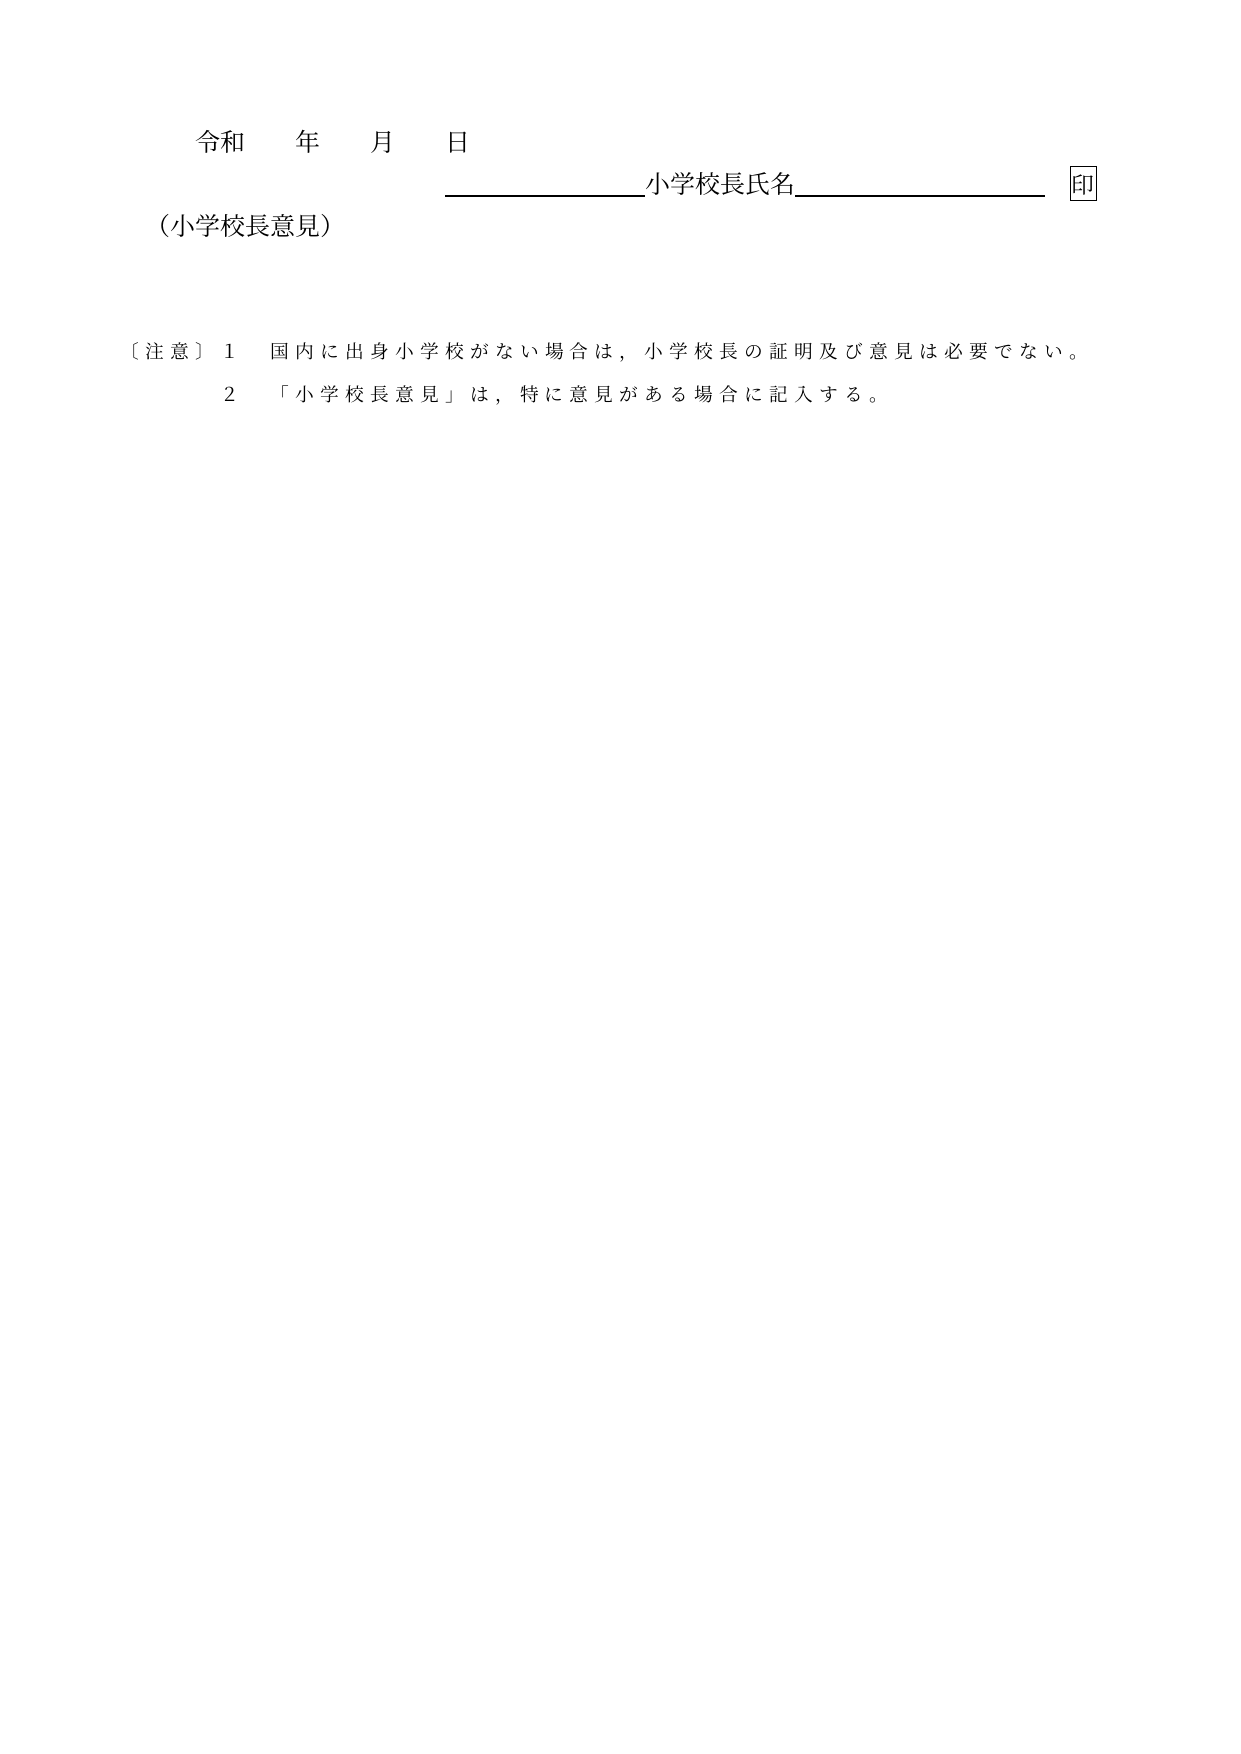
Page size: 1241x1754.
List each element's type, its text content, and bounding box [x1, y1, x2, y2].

text 小学校長氏名 印 [120, 162, 1120, 204]
text 〔注意〕１ 国内に出身小学校がない場合は，小学校長の証明及び意見は必要でない。 [120, 330, 1120, 372]
text 令和 年 月 日 [120, 119, 1120, 162]
text ２ 「小学校長意見」は，特に意見がある場合に記入する。 [120, 372, 1120, 414]
text （小学校長意見） [120, 204, 1120, 246]
